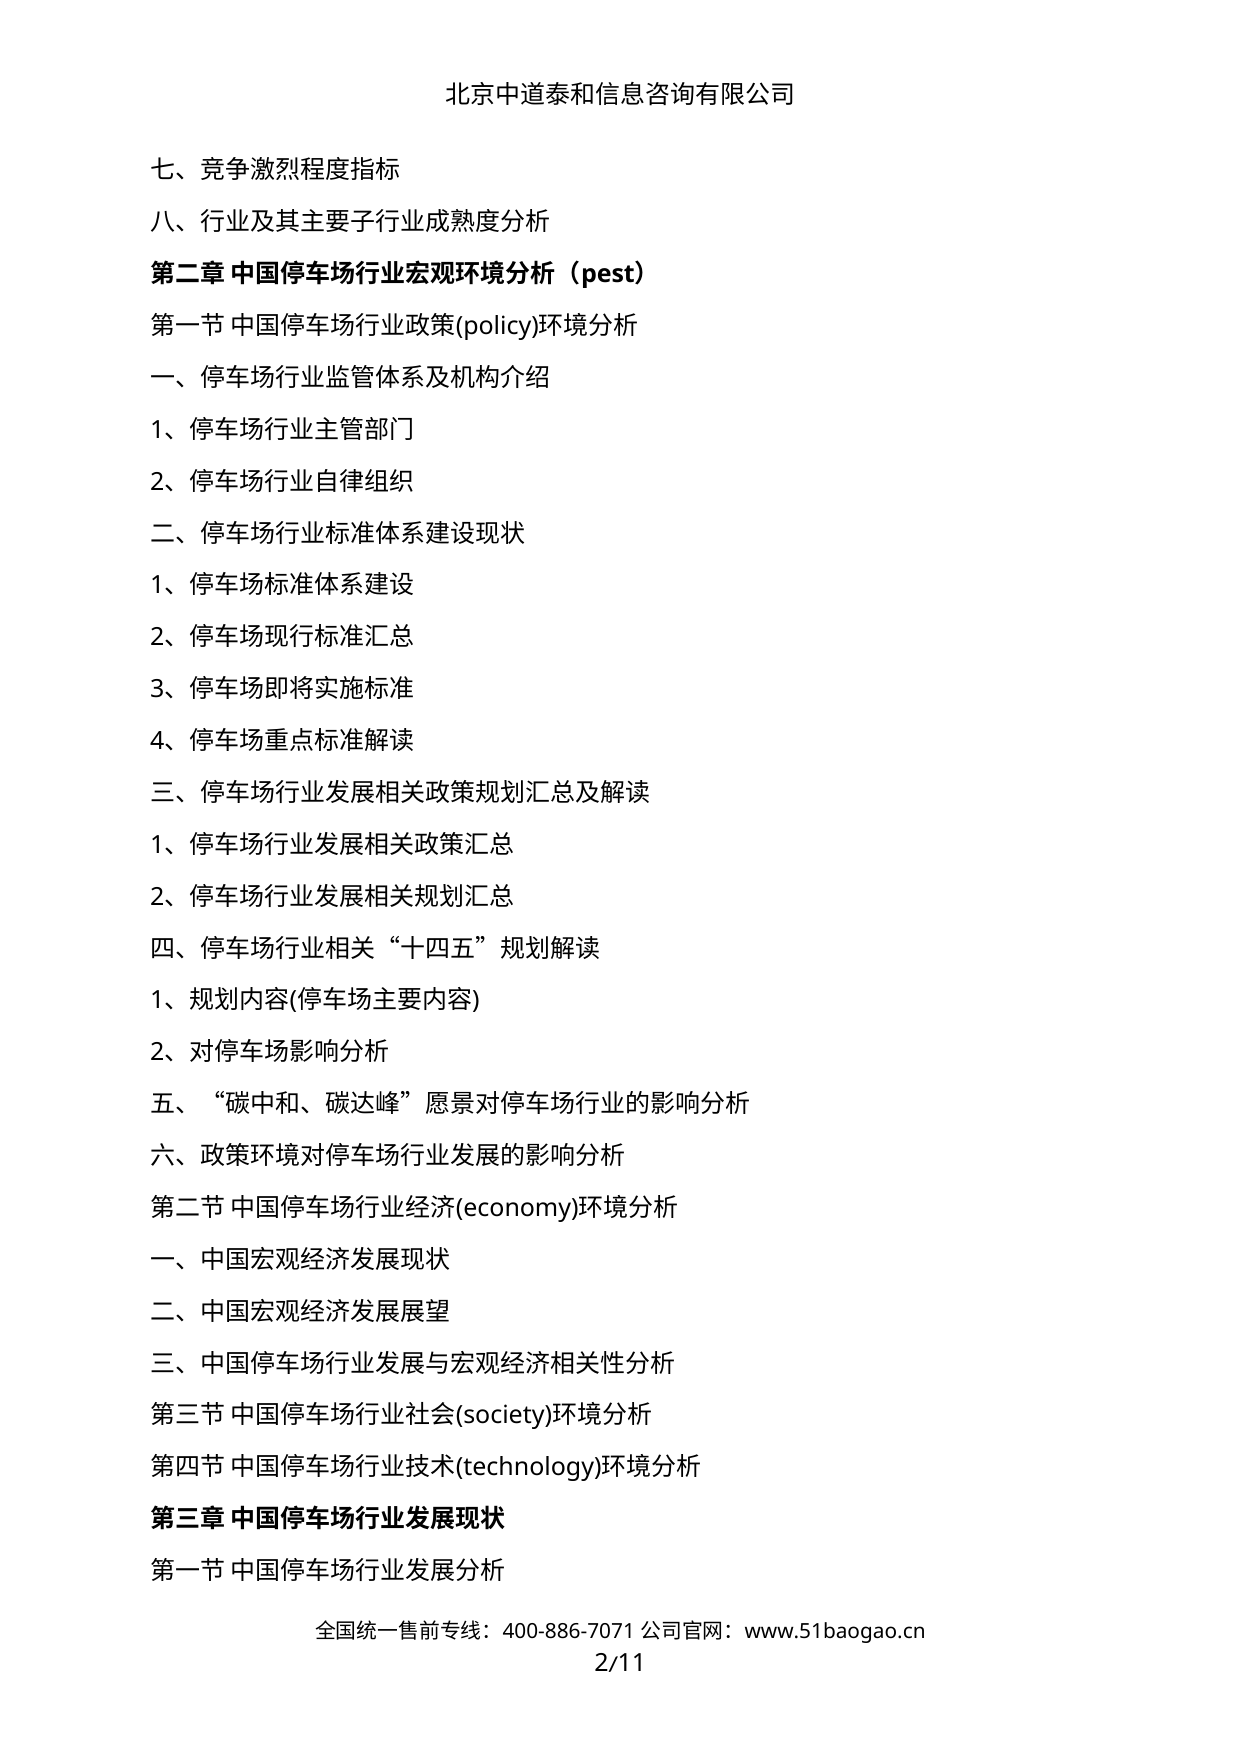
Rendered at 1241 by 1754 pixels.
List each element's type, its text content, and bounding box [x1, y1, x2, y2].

text 第二章 中国停车场行业宏观环境分析（pest） [150, 254, 1090, 290]
text 三、停车场行业发展相关政策规划汇总及解读 [150, 772, 1090, 809]
text 第一节 中国停车场行业政策(policy)环境分析 [150, 306, 1090, 342]
text 第三节 中国停车场行业社会(society)环境分析 [150, 1395, 1090, 1431]
text 二、中国宏观经济发展展望 [150, 1291, 1090, 1327]
text 第一节 中国停车场行业发展分析 [150, 1551, 1090, 1587]
text 五、“碳中和、碳达峰”愿景对停车场行业的影响分析 [150, 1084, 1090, 1120]
text 2、停车场行业自律组织 [150, 461, 1090, 497]
text 1、停车场标准体系建设 [150, 565, 1090, 601]
text 一、停车场行业监管体系及机构介绍 [150, 357, 1090, 394]
text 2、对停车场影响分析 [150, 1032, 1090, 1068]
text 2、停车场现行标准汇总 [150, 617, 1090, 653]
text 1、停车场行业主管部门 [150, 409, 1090, 446]
text 八、行业及其主要子行业成熟度分析 [150, 202, 1090, 238]
text 1、规划内容(停车场主要内容) [150, 980, 1090, 1016]
text 1、停车场行业发展相关政策汇总 [150, 824, 1090, 861]
text 三、中国停车场行业发展与宏观经济相关性分析 [150, 1343, 1090, 1379]
text 六、政策环境对停车场行业发展的影响分析 [150, 1136, 1090, 1172]
text 2、停车场行业发展相关规划汇总 [150, 876, 1090, 912]
text 第三章 中国停车场行业发展现状 [150, 1499, 1090, 1535]
text 第二节 中国停车场行业经济(economy)环境分析 [150, 1187, 1090, 1224]
text 第四节 中国停车场行业技术(technology)环境分析 [150, 1447, 1090, 1483]
text 一、中国宏观经济发展现状 [150, 1239, 1090, 1276]
text 3、停车场即将实施标准 [150, 669, 1090, 705]
text 四、停车场行业相关“十四五”规划解读 [150, 928, 1090, 964]
text 4、停车场重点标准解读 [150, 721, 1090, 757]
text 二、停车场行业标准体系建设现状 [150, 513, 1090, 549]
text 七、竞争激烈程度指标 [150, 150, 1090, 186]
